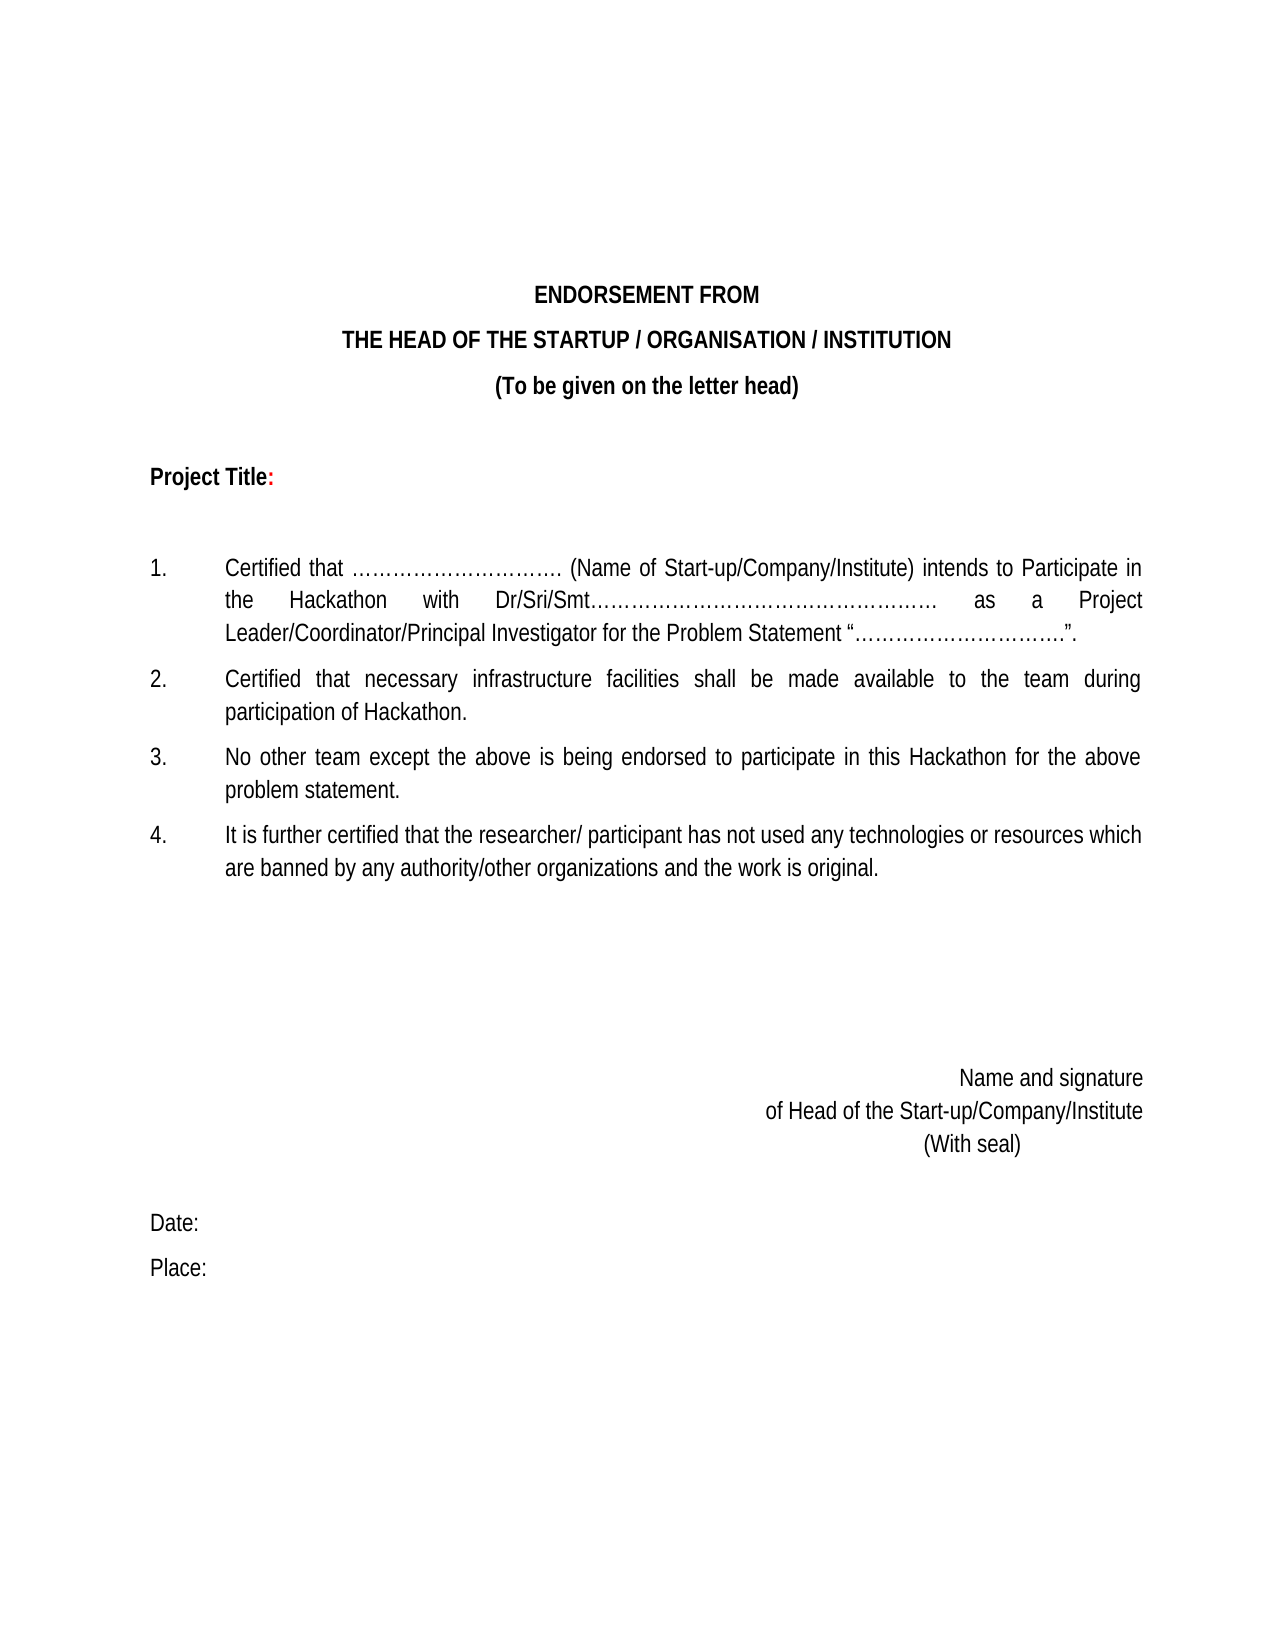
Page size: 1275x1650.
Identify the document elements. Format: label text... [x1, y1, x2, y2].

text Place: [150, 1253, 1144, 1282]
text 1. Certified that …………………………. (Name of Start-up/Company/Institute) intends to Participate in the Hackathon with Dr/Sri/Smt…………………………………………… as a Project Leader/Coordinator/Principal Investigator for the Problem Statement “………………………….”. [150, 552, 1144, 647]
text 3. No other team except the above is being endorsed to participate in this Hackathon for the above problem statement. [150, 742, 1144, 804]
text Name and signature [150, 1063, 1144, 1092]
text ENDORSEMENT FROM [150, 280, 1144, 309]
text 4. It is further certified that the researcher/ participant has not used any technologies or resources which are banned by any authority/other organizations and the work is original. [150, 820, 1144, 882]
text Project Title: [150, 462, 1144, 490]
text Date: [150, 1207, 1144, 1236]
text THE HEAD OF THE STARTUP / ORGANISATION / INSTITUTION [150, 325, 1144, 354]
text of Head of the Start-up/Company/Institute [150, 1096, 1144, 1125]
text (With seal) [675, 1129, 1144, 1158]
text (To be given on the letter head) [150, 371, 1144, 399]
text 2. Certified that necessary infrastructure facilities shall be made available to the team during participation of Hackathon. [150, 664, 1144, 725]
